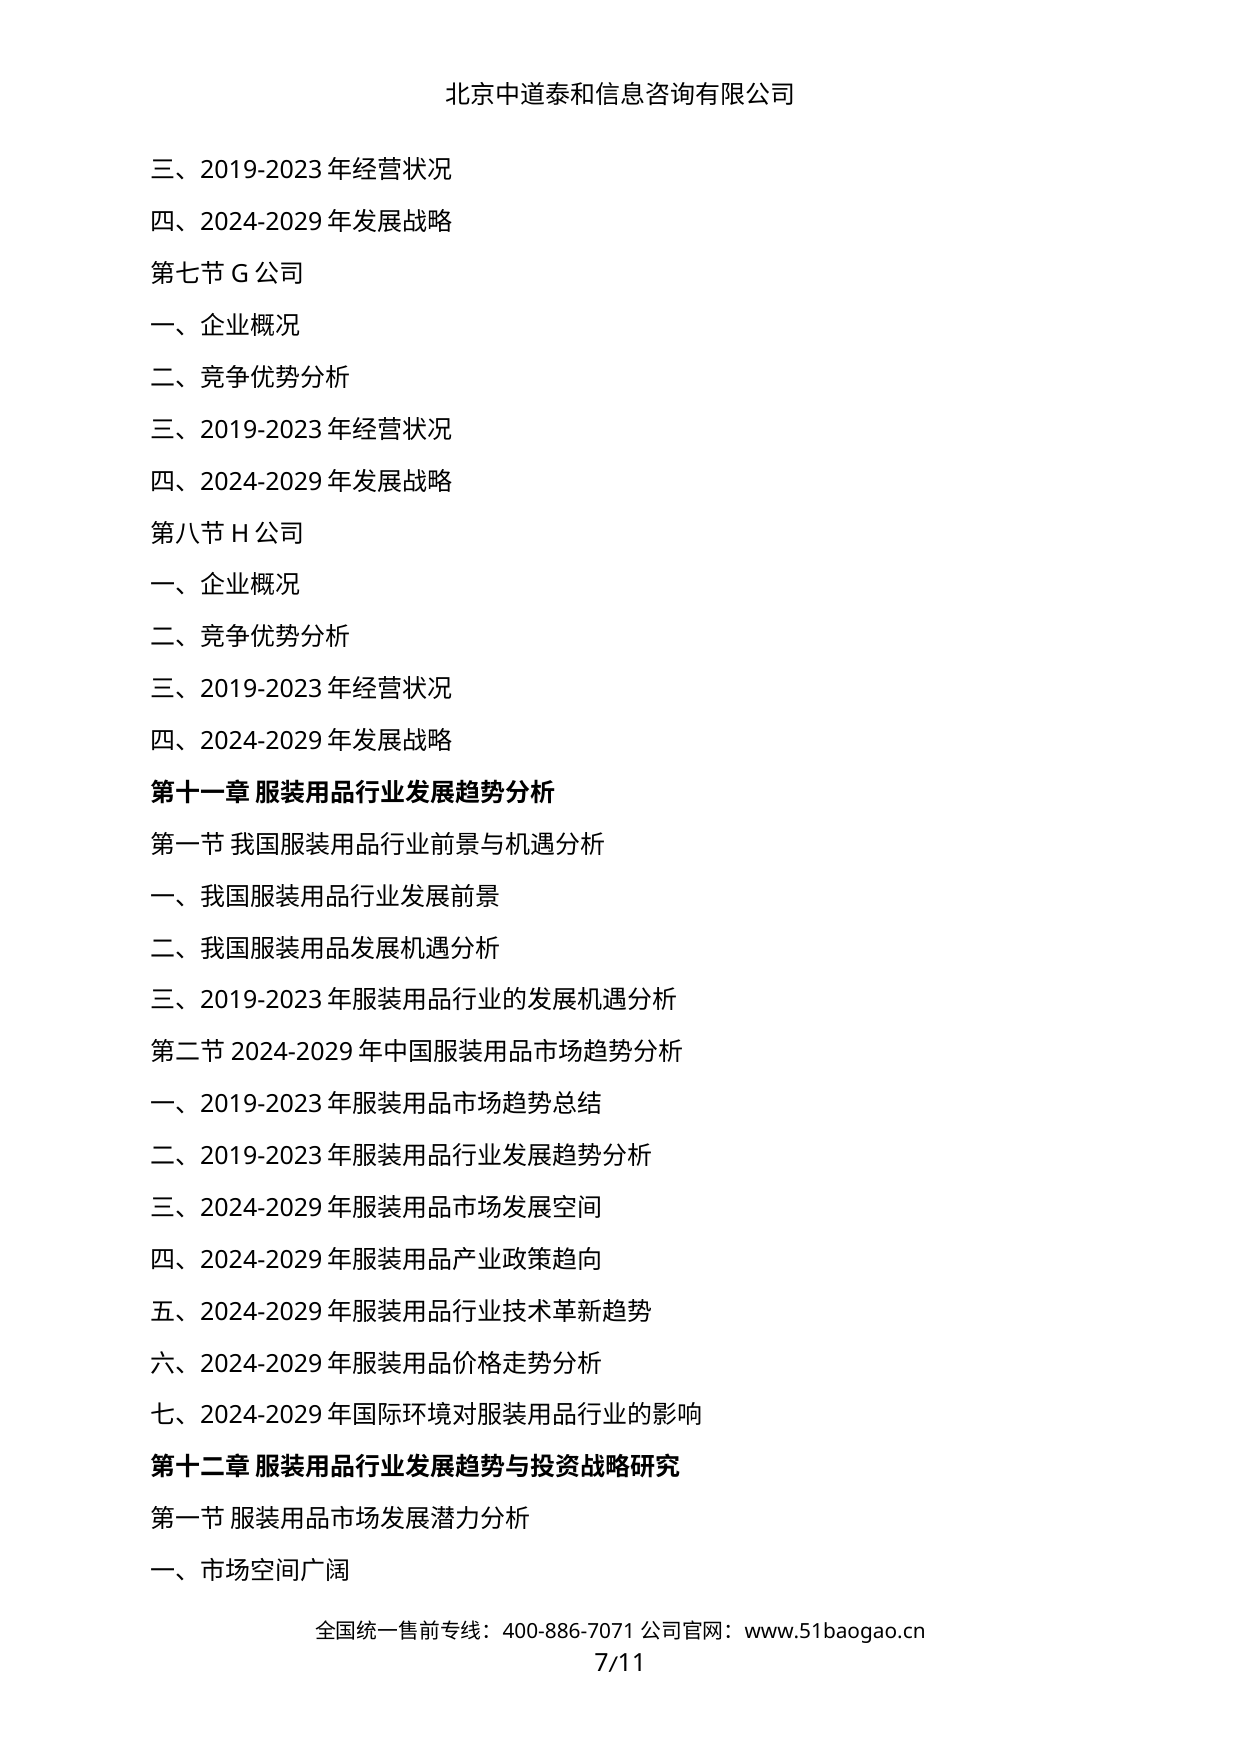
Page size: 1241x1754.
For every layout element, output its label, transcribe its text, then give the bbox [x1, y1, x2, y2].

text 四、2024-2029年发展战略 [150, 202, 1090, 238]
text 六、2024-2029年服装用品价格走势分析 [150, 1343, 1090, 1379]
text 四、2024-2029年发展战略 [150, 461, 1090, 497]
text 二、我国服装用品发展机遇分析 [150, 928, 1090, 964]
text 一、企业概况 [150, 306, 1090, 342]
text 第十二章 服装用品行业发展趋势与投资战略研究 [150, 1447, 1090, 1483]
text 三、2019-2023年经营状况 [150, 150, 1090, 186]
text 二、2019-2023年服装用品行业发展趋势分析 [150, 1136, 1090, 1172]
text 二、竞争优势分析 [150, 617, 1090, 653]
text 第八节 H公司 [150, 513, 1090, 549]
text 三、2019-2023年经营状况 [150, 669, 1090, 705]
text 一、2019-2023年服装用品市场趋势总结 [150, 1084, 1090, 1120]
text 一、企业概况 [150, 565, 1090, 601]
text 五、2024-2029年服装用品行业技术革新趋势 [150, 1291, 1090, 1327]
text 第七节 G公司 [150, 254, 1090, 290]
text 二、竞争优势分析 [150, 357, 1090, 394]
text 一、我国服装用品行业发展前景 [150, 876, 1090, 912]
text 三、2019-2023年服装用品行业的发展机遇分析 [150, 980, 1090, 1016]
text 第一节 我国服装用品行业前景与机遇分析 [150, 824, 1090, 861]
text 三、2024-2029年服装用品市场发展空间 [150, 1187, 1090, 1224]
text 四、2024-2029年服装用品产业政策趋向 [150, 1239, 1090, 1276]
text 七、2024-2029年国际环境对服装用品行业的影响 [150, 1395, 1090, 1431]
text 第二节 2024-2029年中国服装用品市场趋势分析 [150, 1032, 1090, 1068]
text 四、2024-2029年发展战略 [150, 721, 1090, 757]
text 一、市场空间广阔 [150, 1551, 1090, 1587]
text 三、2019-2023年经营状况 [150, 409, 1090, 446]
text 第一节 服装用品市场发展潜力分析 [150, 1499, 1090, 1535]
text 第十一章 服装用品行业发展趋势分析 [150, 772, 1090, 809]
